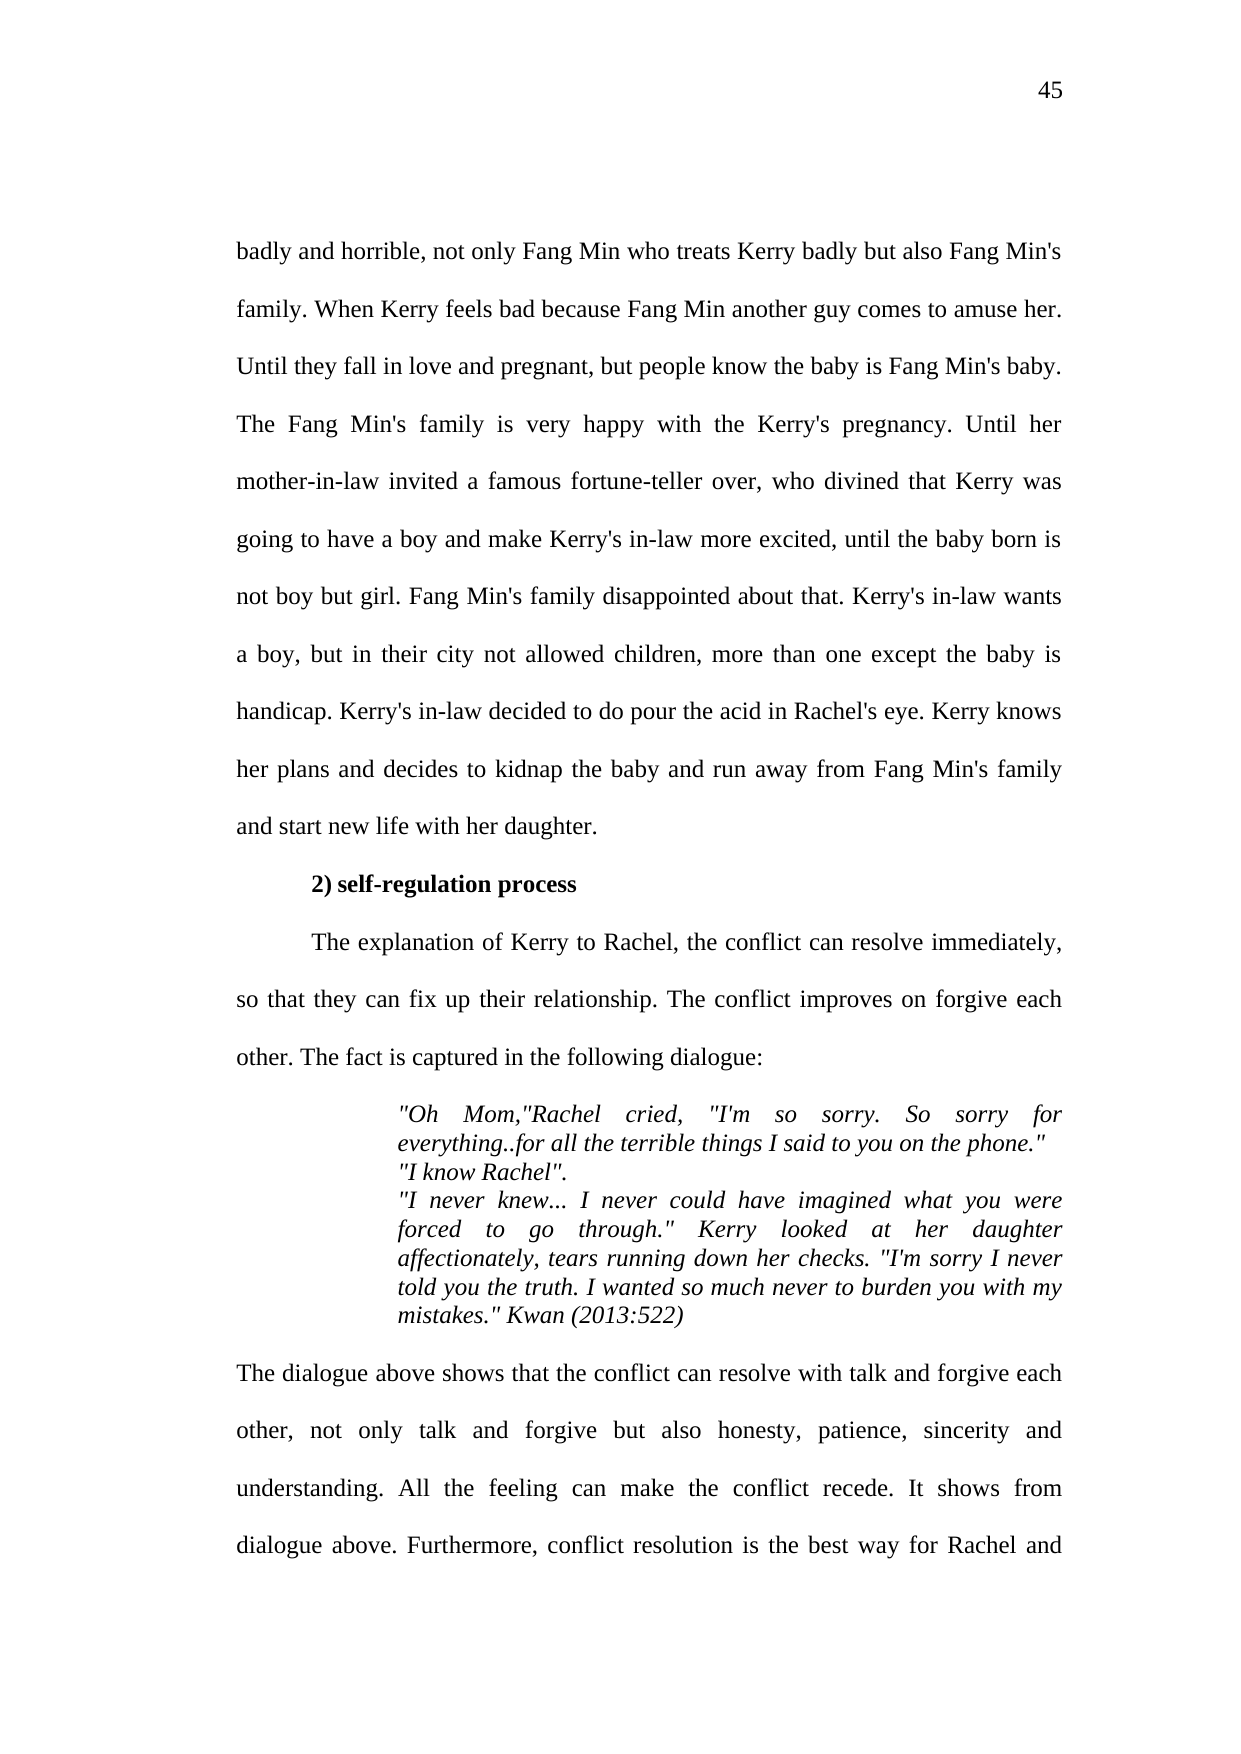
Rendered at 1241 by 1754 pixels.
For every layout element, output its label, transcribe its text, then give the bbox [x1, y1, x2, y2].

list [236, 236, 1063, 840]
list 2) self-regulation process [236, 869, 1063, 897]
list The explanation of Kerry to Rachel, the conflict can resolve immediately, so that they can fix up their relationship. The conflict improves on forgive each other. The fact is captured in the following dialogue: [236, 927, 1063, 1070]
list "Oh Mom,"Rachel cried, "I'm so sorry. So sorry for everything..for all the terrible things I said to you on the phone." [397, 1099, 1063, 1157]
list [236, 1358, 1063, 1559]
list "I know Rachel". [397, 1157, 1063, 1185]
list "I never knew... I never could have imagined what you were forced to go through." Kerry looked at her daughter affectionately, tears running down her checks. "I'm sorry I never told you the truth. I wanted so much never to burden you with my mistakes." Kwan (2013:522) [397, 1185, 1063, 1329]
